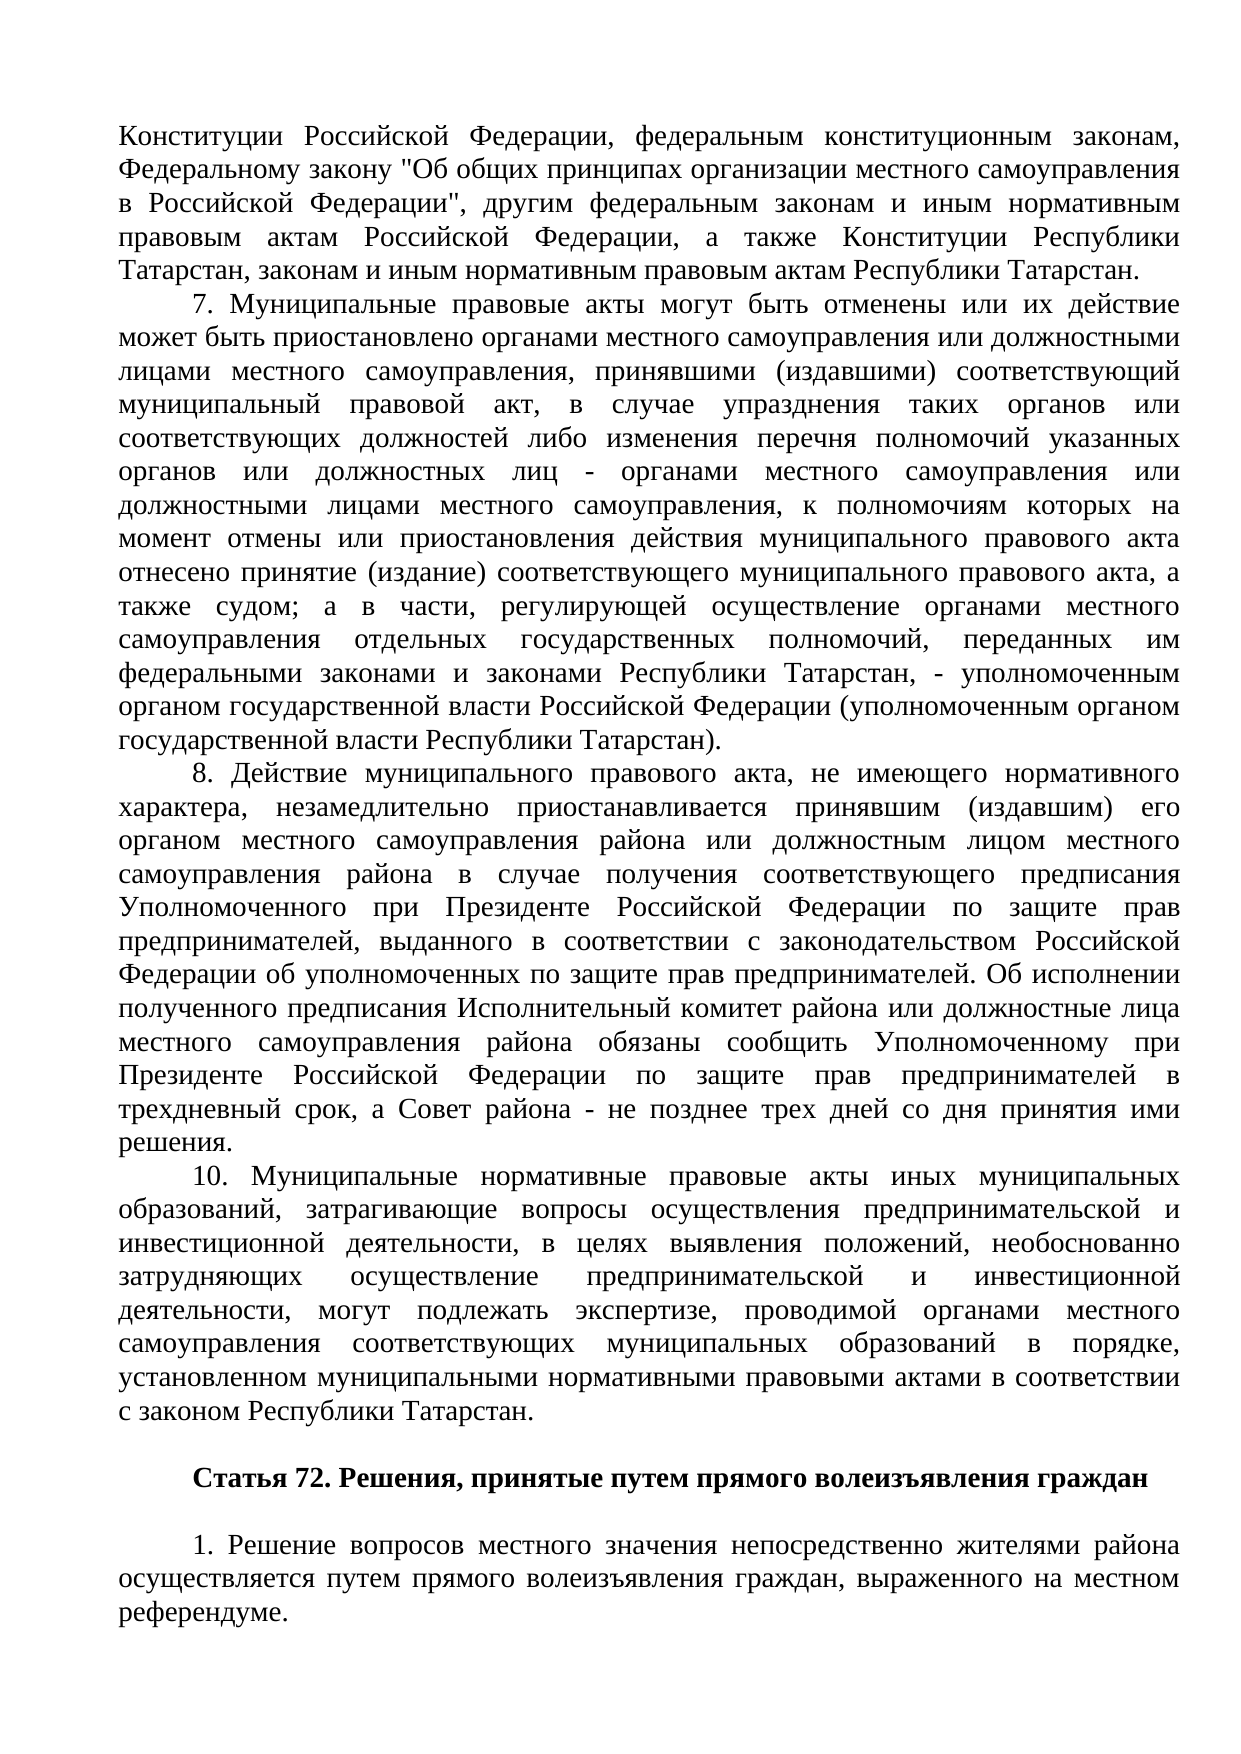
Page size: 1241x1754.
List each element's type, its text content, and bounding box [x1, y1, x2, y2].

text 1. Решение вопросов местного значения непосредственно жителями района осуществляется путем прямого волеизъявления граждан, выраженного на местном референдуме. [118, 1527, 1181, 1627]
text Статья 72. Решения, принятые путем прямого волеизъявления граждан [118, 1460, 1181, 1493]
text 10. Муниципальные нормативные правовые акты иных муниципальных образований, затрагивающие вопросы осуществления предпринимательской и инвестиционной деятельности, в целях выявления положений, необоснованно затрудняющих осуществление предпринимательской и инвестиционной деятельности, могут подлежать экспертизе, проводимой органами местного самоуправления соответствующих муниципальных образований в порядке, установленном муниципальными нормативными правовыми актами в соответствии с законом Республики Татарстан. [118, 1158, 1181, 1426]
text 8. Действие муниципального правового акта, не имеющего нормативного характера, незамедлительно приостанавливается принявшим (издавшим) его органом местного самоуправления района или должностным лицом местного самоуправления района в случае получения соответствующего предписания Уполномоченного при Президенте Российской Федерации по защите прав предпринимателей, выданного в соответствии с законодательством Российской Федерации об уполномоченных по защите прав предпринимателей. Об исполнении полученного предписания Исполнительный комитет района или должностные лица местного самоуправления района обязаны сообщить Уполномоченному при Президенте Российской Федерации по защите прав предпринимателей в трехдневный срок, а Совет района - не позднее трех дней со дня принятия ими решения. [118, 755, 1181, 1158]
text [118, 118, 1181, 286]
text 7. Муниципальные правовые акты могут быть отменены или их действие может быть приостановлено органами местного самоуправления или должностными лицами местного самоуправления, принявшими (издавшими) соответствующий муниципальный правовой акт, в случае упразднения таких органов или соответствующих должностей либо изменения перечня полномочий указанных органов или должностных лиц - органами местного самоуправления или должностными лицами местного самоуправления, к полномочиям которых на момент отмены или приостановления действия муниципального правового акта отнесено принятие (издание) соответствующего муниципального правового акта, а также судом; а в части, регулирующей осуществление органами местного самоуправления отдельных государственных полномочий, переданных им федеральными законами и законами Республики Татарстан, - уполномоченным органом государственной власти Российской Федерации (уполномоченным органом государственной власти Республики Татарстан). [118, 286, 1181, 755]
